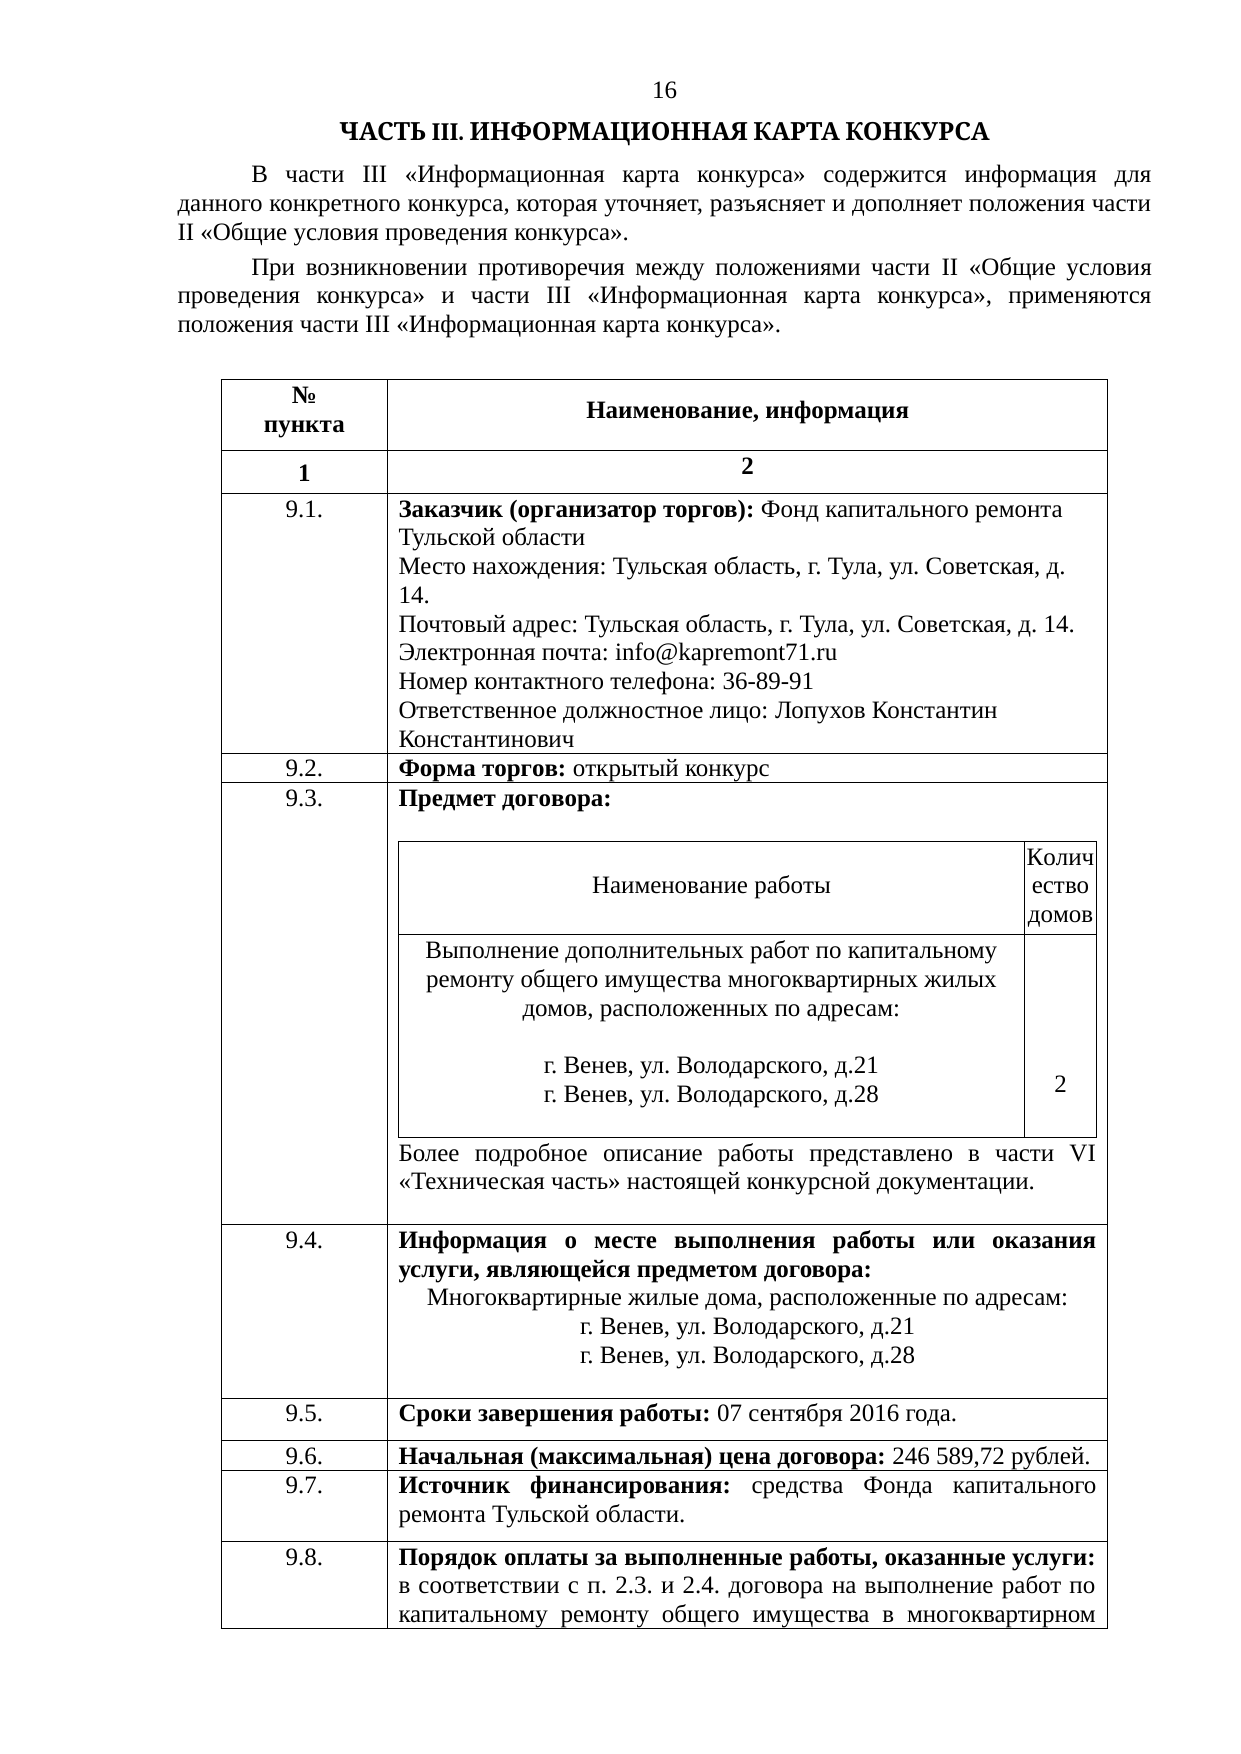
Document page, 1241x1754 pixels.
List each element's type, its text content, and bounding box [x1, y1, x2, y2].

table_cell 9.3. [222, 783, 387, 1224]
table_cell 9.6. [222, 1441, 387, 1469]
table_cell 1 [222, 451, 387, 493]
table_cell Источник финансирования: средства Фонда капитального ремонта Тульской области. [388, 1471, 1107, 1541]
table_cell 9.7. [222, 1471, 387, 1541]
table_cell Заказчик (организатор торгов): Фонд капитального ремонта Тульской области Место нахождения: Тульская область, г. Тула, ул. Советская, д. 14. Почтовый адрес: Тульская область, г. Тула, ул. Советская, д. 14. Электронная почта: info@kapremont71.ru Номер контактного телефона: 36-89-91 Ответственное должностное лицо: Лопухов Константин Константинович [388, 494, 1107, 752]
table_header № пункта [222, 380, 387, 450]
table_cell 9.4. [222, 1225, 387, 1397]
text В части III «Информационная карта конкурса» содержится информация для данного конкретного конкурса, которая уточняет, разъясняет и дополняет положения части II «Общие условия проведения конкурса». [177, 159, 1152, 246]
table_cell 9.5. [222, 1399, 387, 1440]
table_header Наименование, информация [388, 380, 1107, 450]
table_cell 9.2. [222, 754, 387, 782]
subtitle ЧАСТЬ III. ИНФОРМАЦИОННАЯ КАРТА КОНКУРСА [177, 118, 1152, 147]
table_cell Предмет договора: Более подробное описание работы представлено в части VI «Техническая часть» настоящей конкурсной документации. [388, 783, 1107, 1224]
table_cell Сроки завершения работы: 07 сентября 2016 года. [388, 1399, 1107, 1440]
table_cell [388, 1542, 1107, 1628]
table_cell Информация о месте выполнения работы или оказания услуги, являющейся предметом договора: Многоквартирные жилые дома, расположенные по адресам: г. Венев, ул. Володарского, д.21 г. Венев, ул. Володарского, д.28 [388, 1225, 1107, 1397]
table_cell 9.8. [222, 1542, 387, 1628]
table_cell Начальная (максимальная) цена договора: 246 589,72 рублей. [388, 1441, 1107, 1469]
text При возникновении противоречия между положениями части II «Общие условия проведения конкурса» и части III «Информационная карта конкурса», применяются положения части III «Информационная карта конкурса». [177, 252, 1152, 338]
table_cell 2 [388, 451, 1107, 493]
table_cell 9.1. [222, 494, 387, 752]
table_cell Форма торгов: открытый конкурс [388, 754, 1107, 782]
